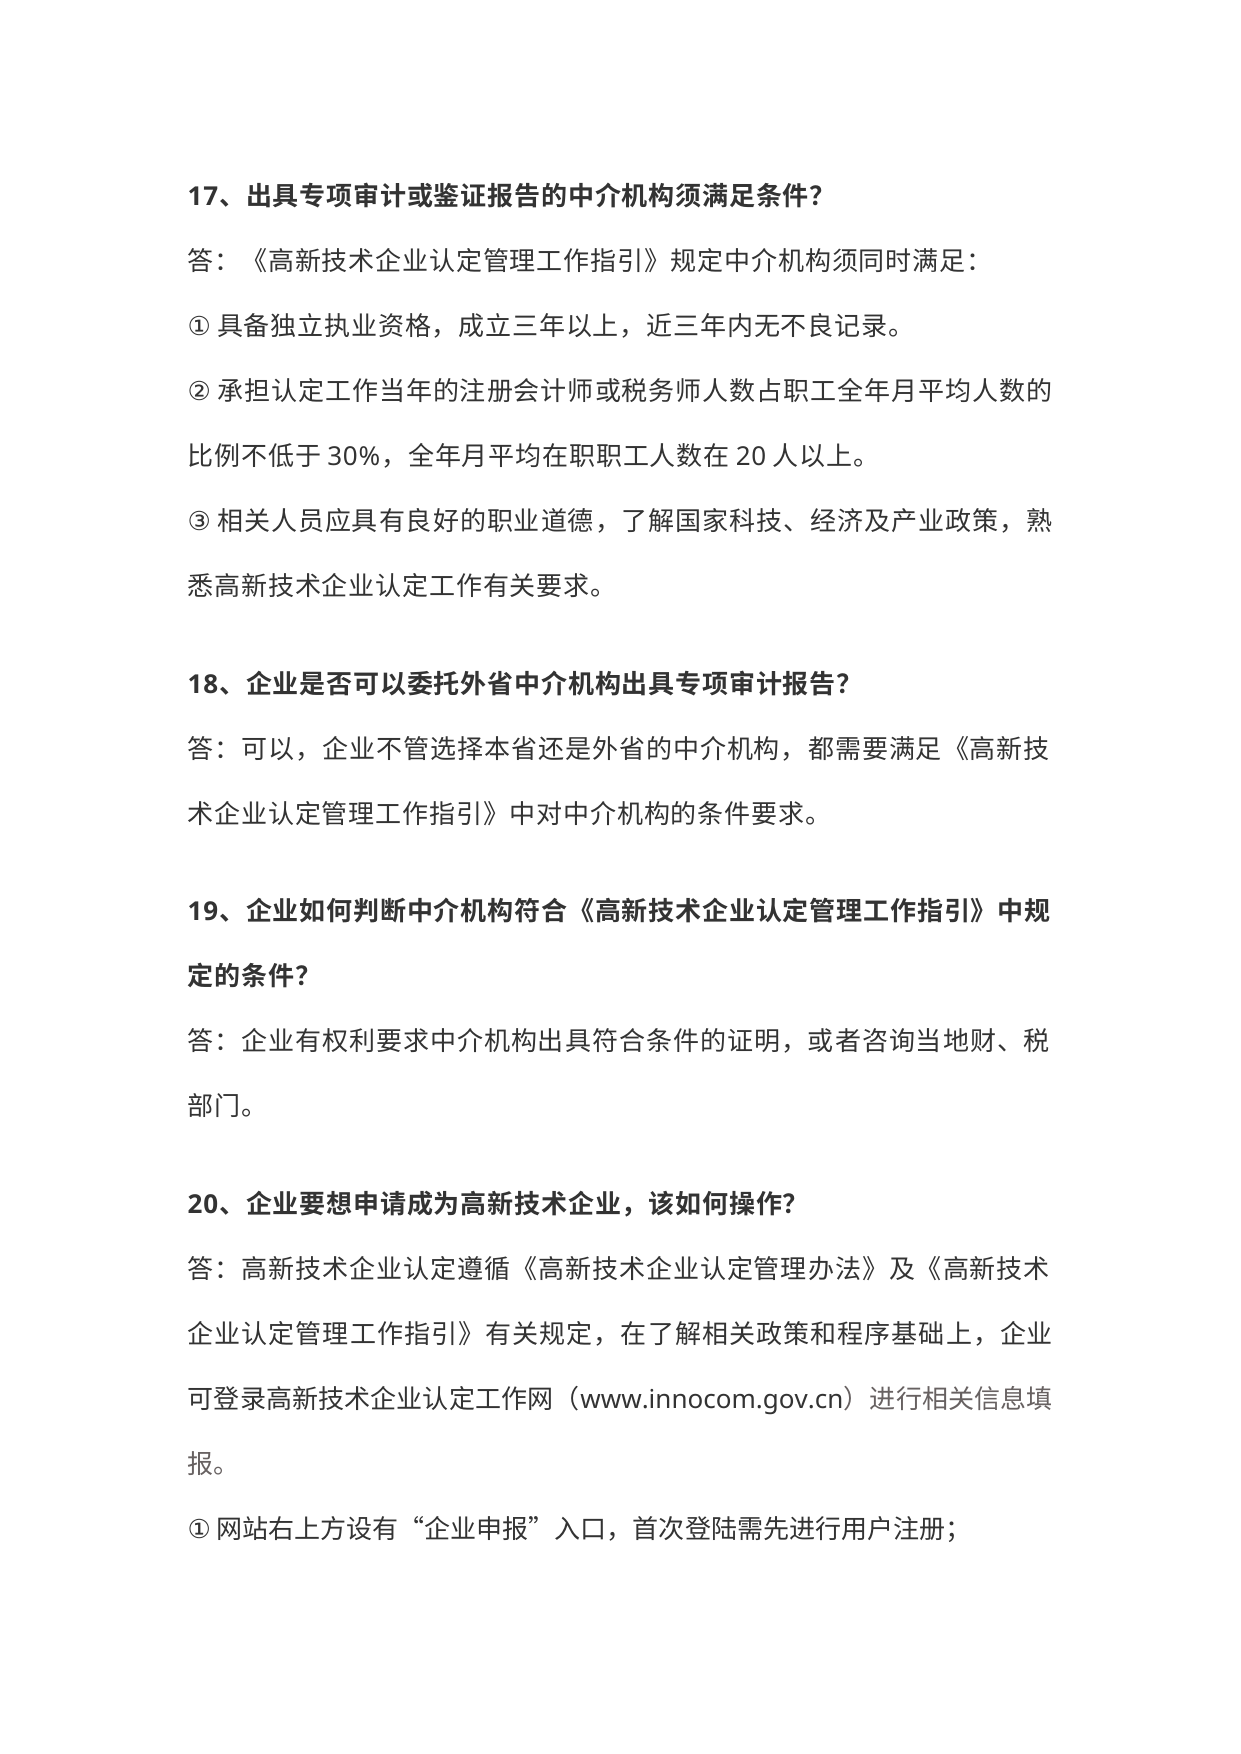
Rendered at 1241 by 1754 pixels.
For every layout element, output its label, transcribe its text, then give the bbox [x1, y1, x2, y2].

text 答：《高新技术企业认定管理工作指引》规定中介机构须同时满足： [187, 227, 1053, 292]
text ②承担认定工作当年的注册会计师或税务师人数占职工全年月平均人数的比例不低于30%，全年月平均在职职工人数在20人以上。 [187, 357, 1053, 487]
text ③相关人员应具有良好的职业道德，了解国家科技、经济及产业政策，熟悉高新技术企业认定工作有关要求。 [187, 487, 1053, 617]
text 答：高新技术企业认定遵循《高新技术企业认定管理办法》及《高新技术企业认定管理工作指引》有关规定，在了解相关政策和程序基础上，企业可登录高新技术企业认定工作网（www.innocom.gov.cn）进行相关信息填报。 [187, 1234, 1053, 1494]
text 答：可以，企业不管选择本省还是外省的中介机构，都需要满足《高新技术企业认定管理工作指引》中对中介机构的条件要求。 [187, 714, 1053, 844]
text 20、企业要想申请成为高新技术企业，该如何操作？ [187, 1169, 1053, 1234]
text 19、企业如何判断中介机构符合《高新技术企业认定管理工作指引》中规定的条件？ [187, 877, 1053, 1007]
text 17、出具专项审计或鉴证报告的中介机构须满足条件？ [187, 162, 1053, 227]
text ①具备独立执业资格，成立三年以上，近三年内无不良记录。 [187, 292, 1053, 357]
text 答：企业有权利要求中介机构出具符合条件的证明，或者咨询当地财、税部门。 [187, 1007, 1053, 1137]
text 18、企业是否可以委托外省中介机构出具专项审计报告？ [187, 649, 1053, 714]
text ①网站右上方设有“企业申报”入口，首次登陆需先进行用户注册； [187, 1494, 1053, 1559]
